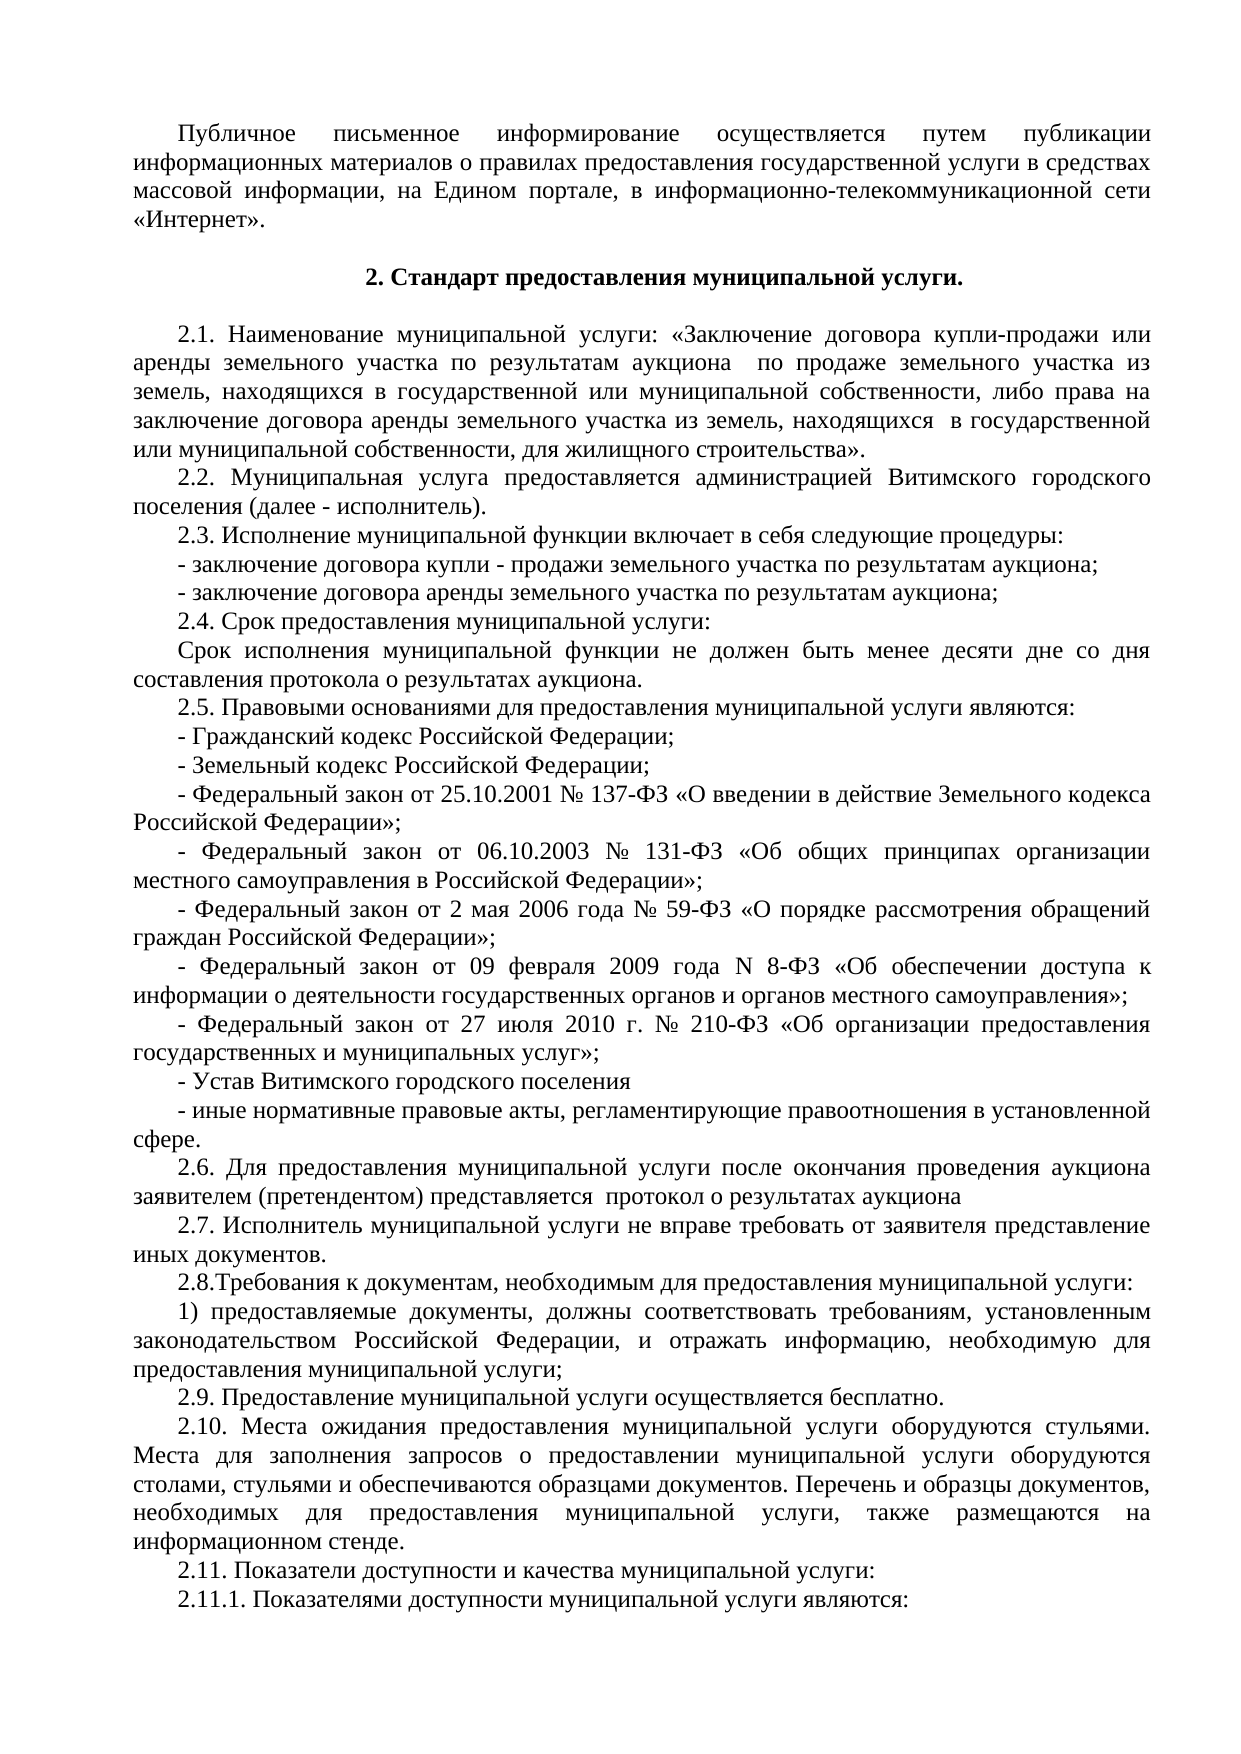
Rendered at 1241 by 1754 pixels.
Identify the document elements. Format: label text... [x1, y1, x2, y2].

list 2. Стандарт предоставления муниципальной услуги. [133, 262, 1152, 291]
list 2.8.Требования к документам, необходимым для предоставления муниципальной услуги: [133, 1267, 1152, 1296]
list - Гражданский кодекс Российской Федерации; [133, 721, 1152, 750]
list - Земельный кодекс Российской Федерации; [133, 750, 1152, 779]
list 2.4. Срок предоставления муниципальной услуги: [133, 606, 1152, 635]
list Публичное письменное информирование осуществляется путем публикации информационных материалов о правилах предоставления государственной услуги в средствах массовой информации, на Едином портале, в информационно-телекоммуникационной сети «Интернет». [133, 118, 1152, 233]
list 2.1. Наименование муниципальной услуги: «Заключение договора купли-продажи или аренды земельного участка по результатам аукциона по продаже земельного участка из земель, находящихся в государственной или муниципальной собственности, либо права на заключение договора аренды земельного участка из земель, находящихся в государственной или муниципальной собственности, для жилищного строительства». [133, 319, 1152, 462]
list 1) предоставляемые документы, должны соответствовать требованиям, установленным законодательством Российской Федерации, и отражать информацию, необходимую для предоставления муниципальной услуги; [133, 1296, 1152, 1382]
list - Федеральный закон от 09 февраля 2009 года N 8-ФЗ «Об обеспечении доступа к информации о деятельности государственных органов и органов местного самоуправления»; [133, 951, 1152, 1009]
list 2.7. Исполнитель муниципальной услуги не вправе требовать от заявителя представление иных документов. [133, 1210, 1152, 1267]
list 2.6. Для предоставления муниципальной услуги после окончания проведения аукциона заявителем (претендентом) представляется протокол о результатах аукциона [133, 1152, 1152, 1210]
list - заключение договора купли - продажи земельного участка по результатам аукциона; [133, 549, 1152, 577]
list 2.5. Правовыми основаниями для предоставления муниципальной услуги являются: [133, 692, 1152, 721]
list - Федеральный закон от 27 июля 2010 г. № 210-ФЗ «Об организации предоставления государственных и муниципальных услуг»; [133, 1009, 1152, 1066]
list - Устав Витимского городского поселения [133, 1066, 1152, 1095]
list Срок исполнения муниципальной функции не должен быть менее десяти дне со дня составления протокола о результатах аукциона. [133, 635, 1152, 692]
list - заключение договора аренды земельного участка по результатам аукциона; [133, 577, 1152, 606]
list 2.3. Исполнение муниципальной функции включает в себя следующие процедуры: [133, 520, 1152, 549]
list - иные нормативные правовые акты, регламентирующие правоотношения в установленной сфере. [133, 1095, 1152, 1152]
list 2.2. Муниципальная услуга предоставляется администрацией Витимского городского поселения (далее - исполнитель). [133, 462, 1152, 520]
list - Федеральный закон от 2 мая 2006 года № 59-ФЗ «О порядке рассмотрения обращений граждан Российской Федерации»; [133, 894, 1152, 951]
list 2.9. Предоставление муниципальной услуги осуществляется бесплатно. [133, 1382, 1152, 1411]
list - Федеральный закон от 25.10.2001 № 137-ФЗ «О введении в действие Земельного кодекса Российской Федерации»; [133, 779, 1152, 836]
list 2.11. Показатели доступности и качества муниципальной услуги: [133, 1555, 1152, 1584]
list 2.10. Места ожидания предоставления муниципальной услуги оборудуются стульями. Места для заполнения запросов о предоставлении муниципальной услуги оборудуются столами, стульями и обеспечиваются образцами документов. Перечень и образцы документов, необходимых для предоставления муниципальной услуги, также размещаются на информационном стенде. [133, 1411, 1152, 1555]
list 2.11.1. Показателями доступности муниципальной услуги являются: [133, 1584, 1152, 1612]
list - Федеральный закон от 06.10.2003 № 131-ФЗ «Об общих принципах организации местного самоуправления в Российской Федерации»; [133, 836, 1152, 894]
